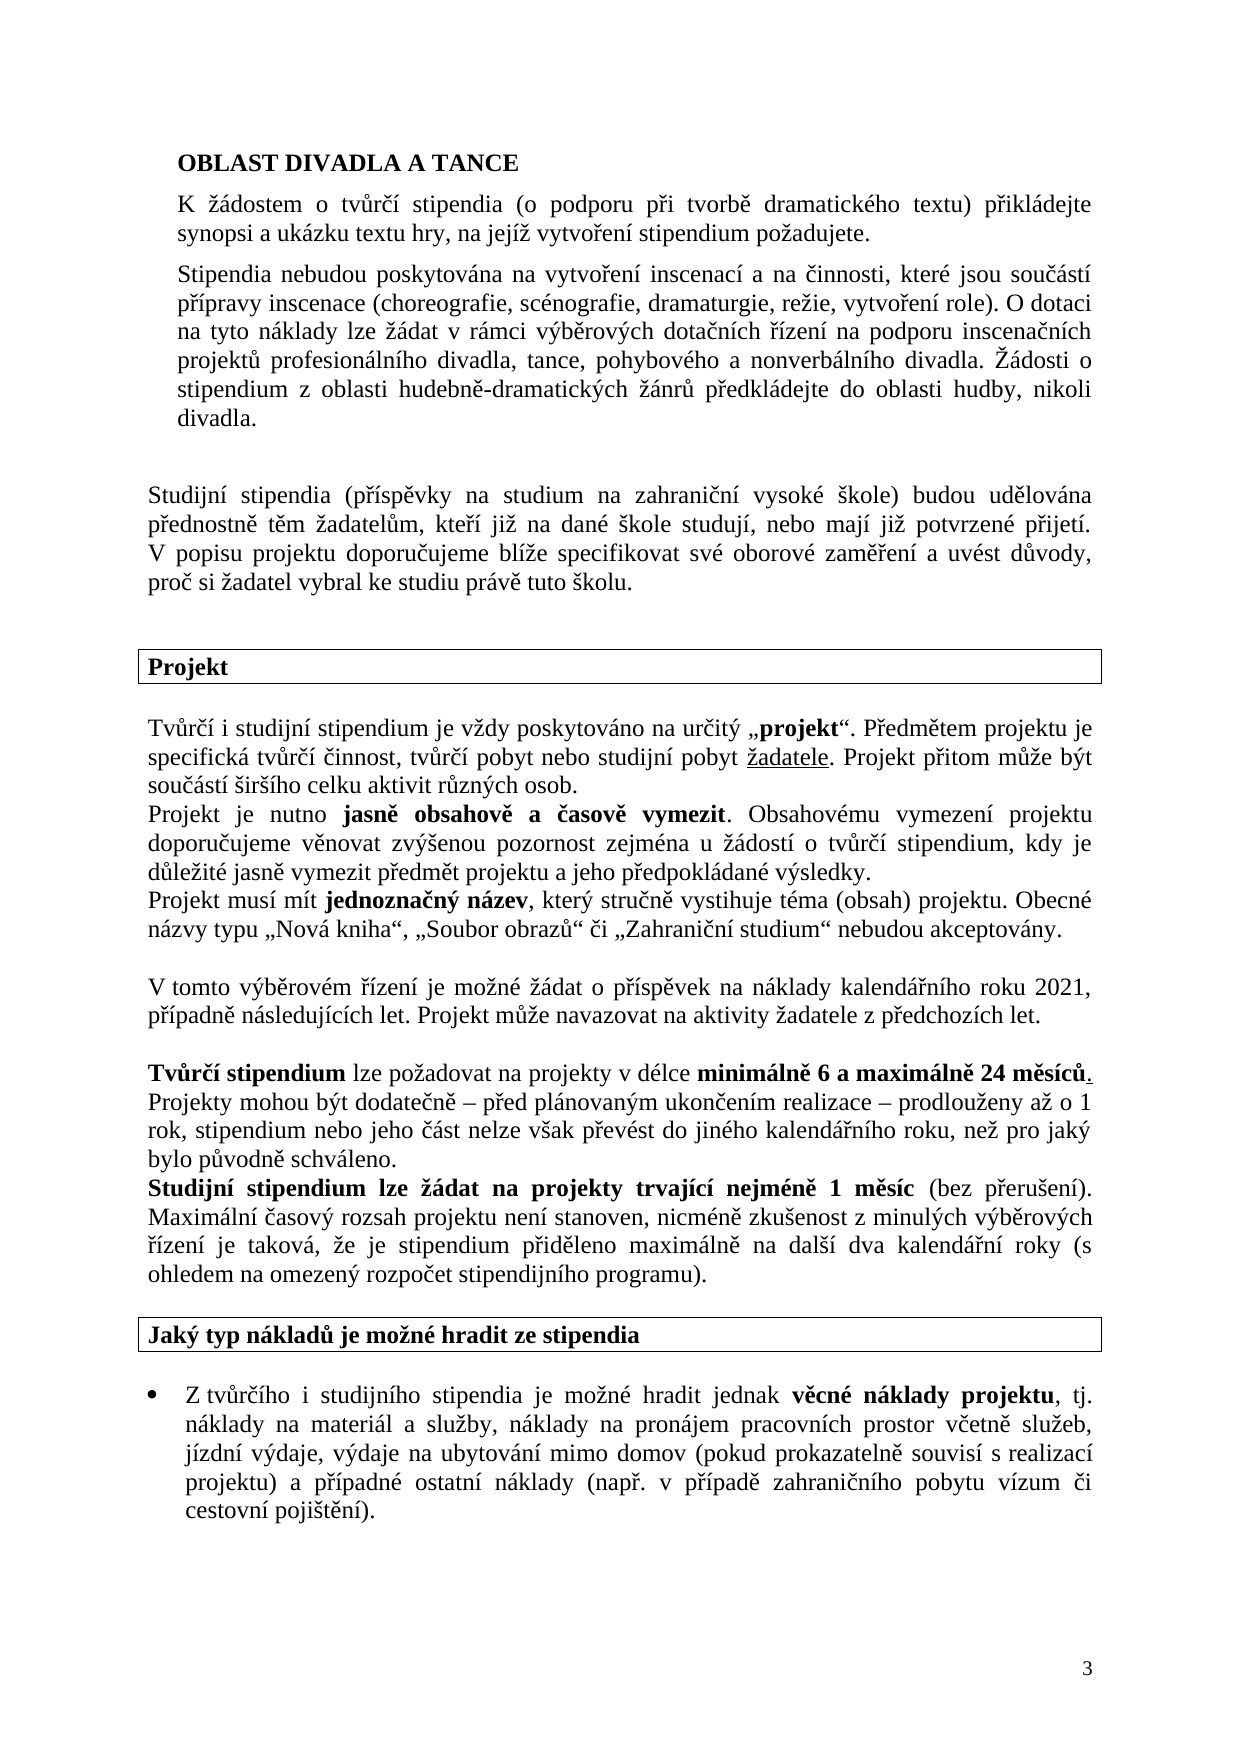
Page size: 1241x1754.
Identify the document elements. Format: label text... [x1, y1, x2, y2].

text Tvůrčí stipendium lze požadovat na projekty v délce minimálně 6 a maximálně 24 měsíců. Projekty mohou být dodatečně – před plánovaným ukončením realizace – prodlouženy až o 1 rok, stipendium nebo jeho část nelze však převést do jiného kalendářního roku, než pro jaký bylo původně schváleno. [148, 1058, 1093, 1173]
text OBLAST DIVADLA A TANCE [177, 148, 1093, 176]
text K žádostem o tvůrčí stipendia (o podporu při tvorbě dramatického textu) přikládejte synopsi a ukázku textu hry, na jejíž vytvoření stipendium požadujete. [177, 189, 1093, 246]
text Studijní stipendia (příspěvky na studium na zahraniční vysoké škole) budou udělována přednostně těm žadatelům, kteří již na dané škole studují, nebo mají již potvrzené přijetí. V popisu projektu doporučujeme blíže specifikovat své oborové zaměření a uvést důvody, proč si žadatel vybral ke studiu právě tuto školu. [148, 480, 1093, 595]
list Z tvůrčího i studijního stipendia je možné hradit jednak věcné náklady projektu, tj. náklady na materiál a služby, náklady na pronájem pracovních prostor včetně služeb, jízdní výdaje, výdaje na ubytování mimo domov (pokud prokazatelně souvisí s realizací projektu) a případné ostatní náklady (např. v případě zahraničního pobytu vízum či cestovní pojištění). [148, 1380, 1093, 1524]
text V tomto výběrovém řízení je možné žádat o příspěvek na náklady kalendářního roku 2021, případně následujících let. Projekt může navazovat na aktivity žadatele z předchozích let. [148, 972, 1093, 1029]
text Jaký typ nákladů je možné hradit ze stipendia [139, 1318, 1101, 1351]
text Projekt [139, 650, 1101, 683]
text Tvůrčí i studijní stipendium je vždy poskytováno na určitý „projekt“. Předmětem projektu je specifická tvůrčí činnost, tvůrčí pobyt nebo studijní pobyt žadatele. Projekt přitom může být součástí širšího celku aktivit různých osob. [148, 713, 1093, 799]
text Projekt je nutno jasně obsahově a časově vymezit. Obsahovému vymezení projektu doporučujeme věnovat zvýšenou pozornost zejména u žádostí o tvůrčí stipendium, kdy je důležité jasně vymezit předmět projektu a jeho předpokládané výsledky. [148, 799, 1093, 885]
text Studijní stipendium lze žádat na projekty trvající nejméně 1 měsíc (bez přerušení). Maximální časový rozsah projektu není stanoven, nicméně zkušenost z minulých výběrových řízení je taková, že je stipendium přiděleno maximálně na další dva kalendářní roky (s ohledem na omezený rozpočet stipendijního programu). [148, 1173, 1093, 1288]
text Stipendia nebudou poskytována na vytvoření inscenací a na činnosti, které jsou součástí přípravy inscenace (choreografie, scénografie, dramaturgie, režie, vytvoření role). O dotaci na tyto náklady lze žádat v rámci výběrových dotačních řízení na podporu inscenačních projektů profesionálního divadla, tance, pohybového a nonverbálního divadla. Žádosti o stipendium z oblasti hudebně-dramatických žánrů předkládejte do oblasti hudby, nikoli divadla. [177, 259, 1093, 431]
text Projekt musí mít jednoznačný název, který stručně vystihuje téma (obsah) projektu. Obecné názvy typu „Nová kniha“, „Soubor obrazů“ či „Zahraniční studium“ nebudou akceptovány. [148, 885, 1093, 943]
